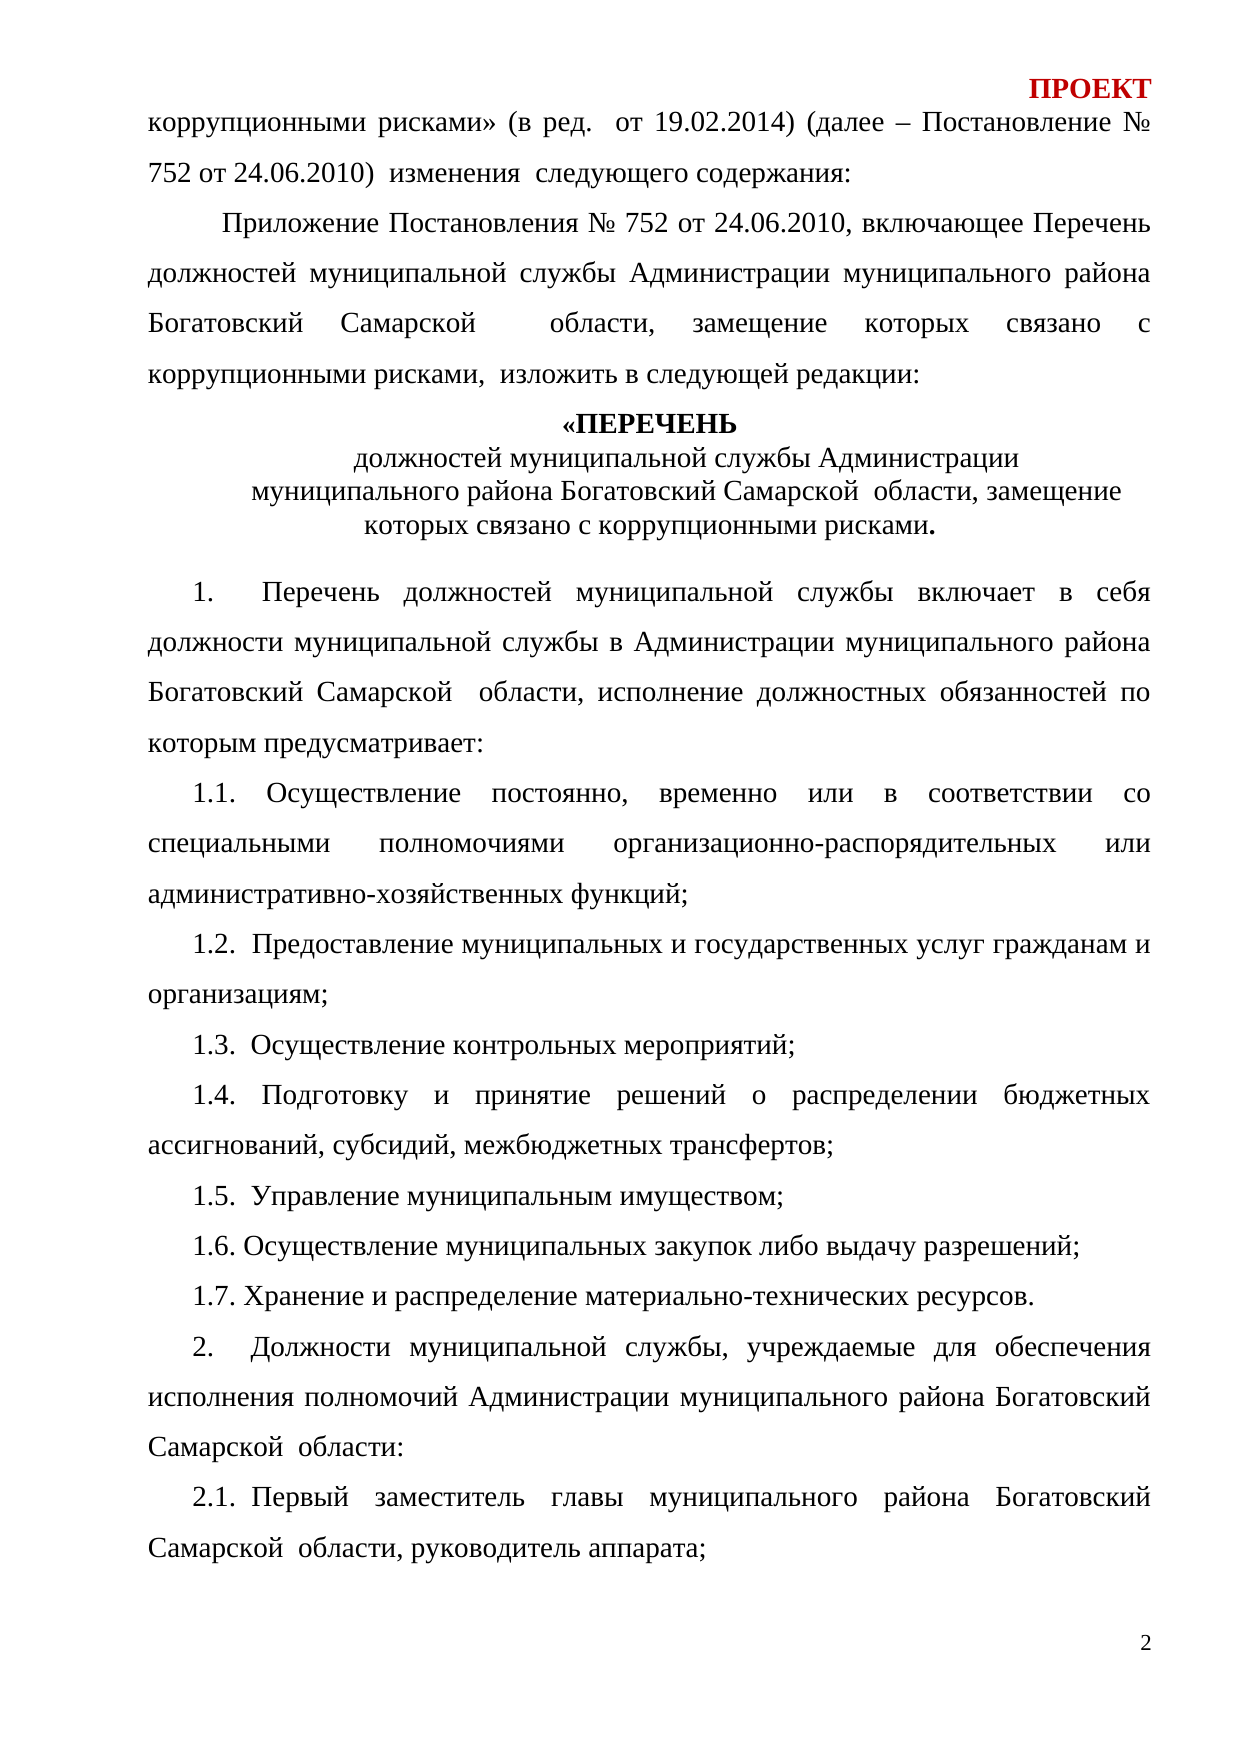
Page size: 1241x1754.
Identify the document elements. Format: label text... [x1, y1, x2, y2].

text 1.6. Осуществление муниципальных закупок либо выдачу разрешений; [148, 1228, 1152, 1262]
text 1.4. Подготовку и принятие решений о распределении бюджетных ассигнований, субсидий, межбюджетных трансфертов; [148, 1077, 1152, 1161]
text 1. Перечень должностей муниципальной службы включает в себя должности муниципальной службы в Администрации муниципального района Богатовский Самарской области, исполнение должностных обязанностей по которым предусматривает: [148, 574, 1152, 758]
text «ПЕРЕЧЕНЬ [148, 406, 1152, 440]
text Приложение Постановления № 752 от 24.06.2010, включающее Перечень должностей муниципальной службы Администрации муниципального района Богатовский Самарской области, замещение которых связано с коррупционными рисками, изложить в следующей редакции: [148, 205, 1152, 389]
text 1.3. Осуществление контрольных мероприятий; [148, 1027, 1152, 1060]
text должностей муниципальной службы Администрации [148, 440, 1152, 473]
text 1.2. Предоставление муниципальных и государственных услуг гражданам и организациям; [148, 926, 1152, 1010]
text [148, 104, 1152, 188]
text 1.1. Осуществление постоянно, временно или в соответствии со специальными полномочиями организационно-распорядительных или административно-хозяйственных функций; [148, 775, 1152, 909]
text 1.5. Управление муниципальным имуществом; [148, 1178, 1152, 1211]
text 1.7. Хранение и распределение материально-технических ресурсов. [148, 1278, 1152, 1312]
text 2. Должности муниципальной службы, учреждаемые для обеспечения исполнения полномочий Администрации муниципального района Богатовский Самарской области: [148, 1329, 1152, 1463]
text муниципального района Богатовский Самарской области, замещение которых связано с коррупционными рисками. [148, 473, 1152, 540]
list Первый заместитель главы муниципального района Богатовский Самарской области, руководитель аппарата; [148, 1479, 1152, 1563]
